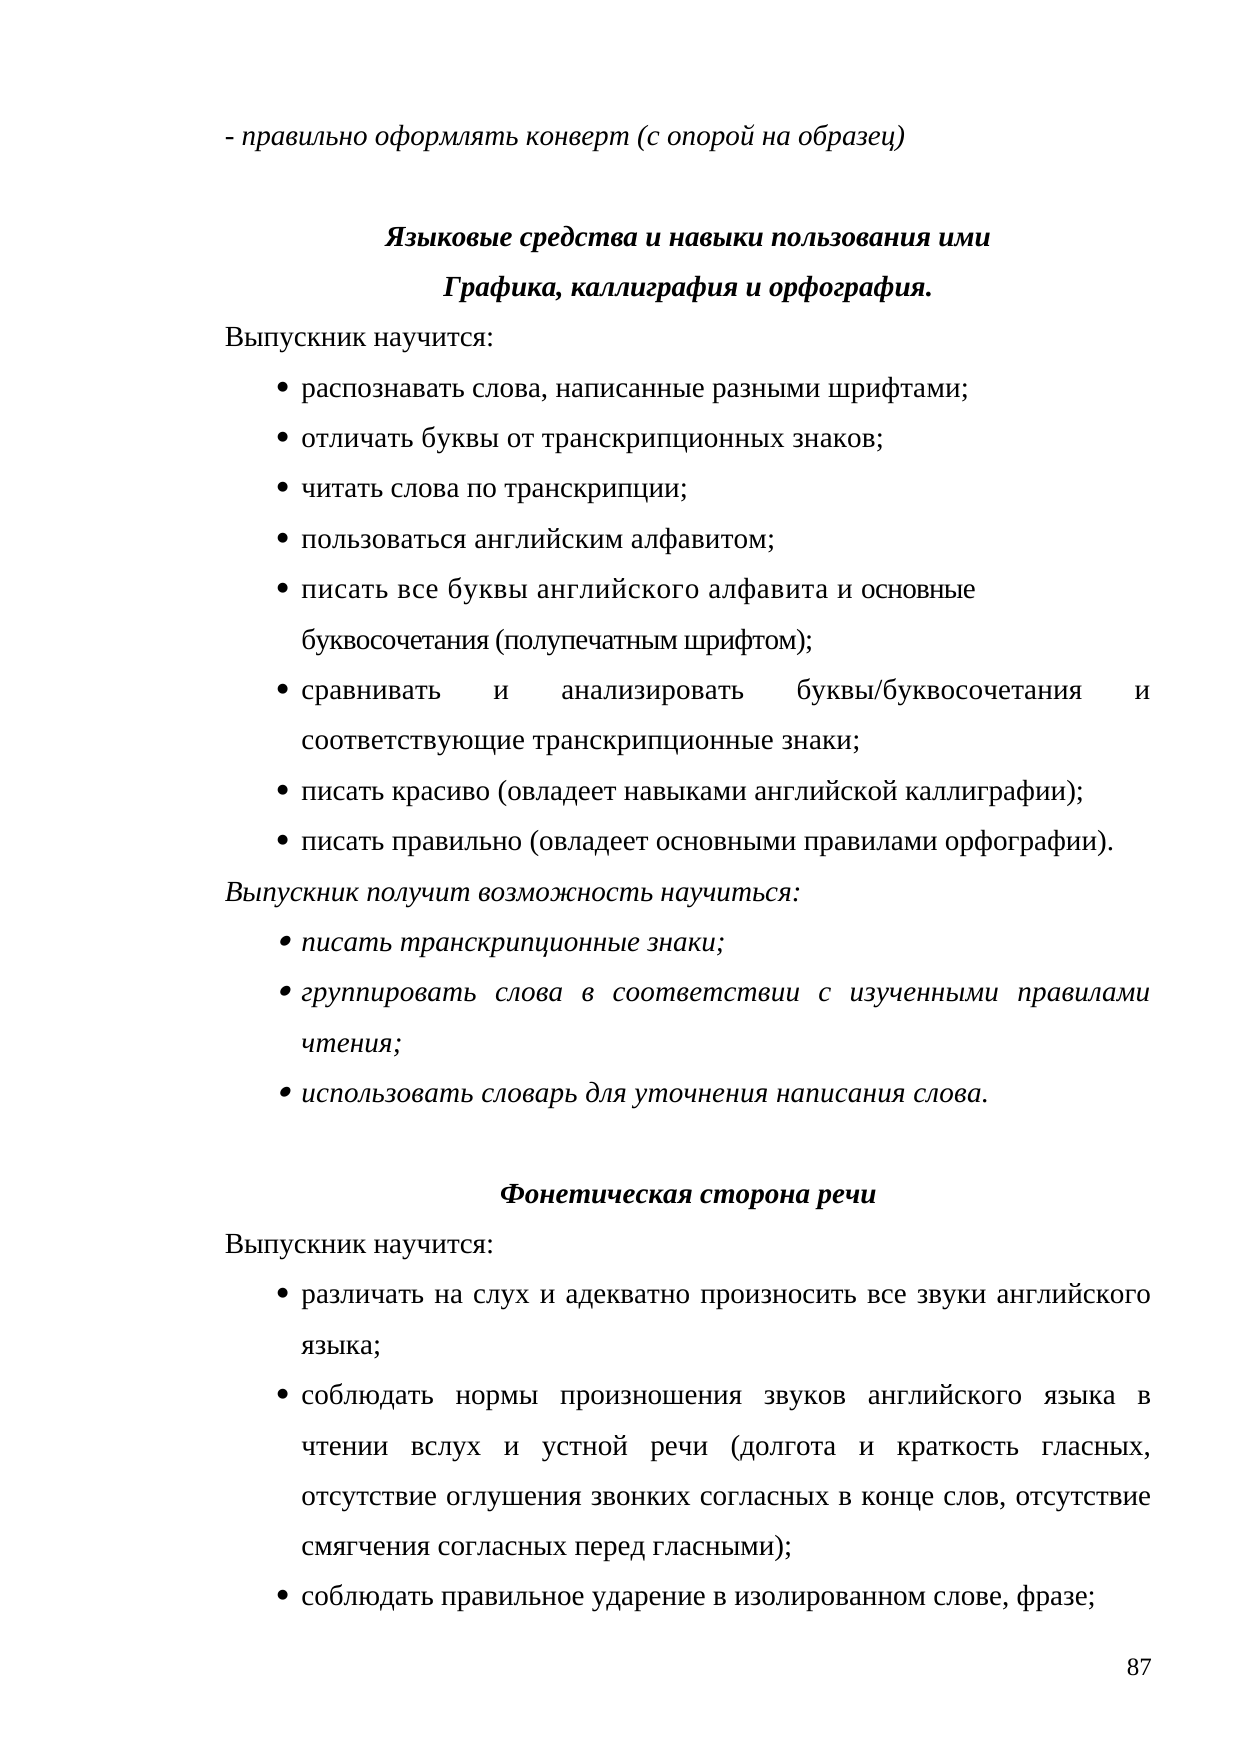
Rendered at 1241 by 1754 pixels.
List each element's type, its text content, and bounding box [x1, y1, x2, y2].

list сравнивать и анализировать буквы/буквосочетания и соответствующие транскрипционные знаки; [278, 672, 1152, 756]
text - правильно оформлять конверт (с опорой на образец) [177, 118, 1152, 152]
list писать правильно (овладеет основными правилами орфографии). [278, 823, 1152, 857]
list писать красиво (овладеет навыками английской каллиграфии); [278, 773, 1152, 806]
list различать на слух и адекватно произносить все звуки английского языка; [278, 1276, 1152, 1360]
list писать транскрипционные знаки; [278, 924, 1152, 958]
text Фонетическая сторона речи [177, 1176, 1152, 1209]
text Языковые средства и навыки пользования ими [177, 219, 1152, 252]
list использовать словарь для уточнения написания слова. [278, 1075, 1152, 1109]
list распознавать слова, написанные разными шрифтами; [278, 370, 1152, 403]
list пользоваться английским алфавитом; [278, 521, 1152, 554]
list группировать слова в соответствии с изученными правилами чтения; [278, 974, 1152, 1058]
text Графика, каллиграфия и орфография. [177, 269, 1152, 303]
text Выпускник получит возможность научиться: [177, 874, 1152, 907]
list отличать буквы от транскрипционных знаков; [278, 420, 1152, 454]
list писать все буквы английского алфавита и основные буквосочетания (полупечатным шрифтом); [278, 571, 1152, 655]
list читать слова по транскрипции; [278, 471, 1152, 504]
text Выпускник научится: [177, 1226, 1152, 1260]
list соблюдать правильное ударение в изолированном слове, фразе; [278, 1578, 1152, 1612]
list соблюдать нормы произношения звуков английского языка в чтении вслух и устной речи (долгота и краткость гласных, отсутствие оглушения звонких согласных в конце слов, отсутствие смягчения согласных перед гласными); [278, 1377, 1152, 1562]
text Выпускник научится: [177, 319, 1152, 353]
